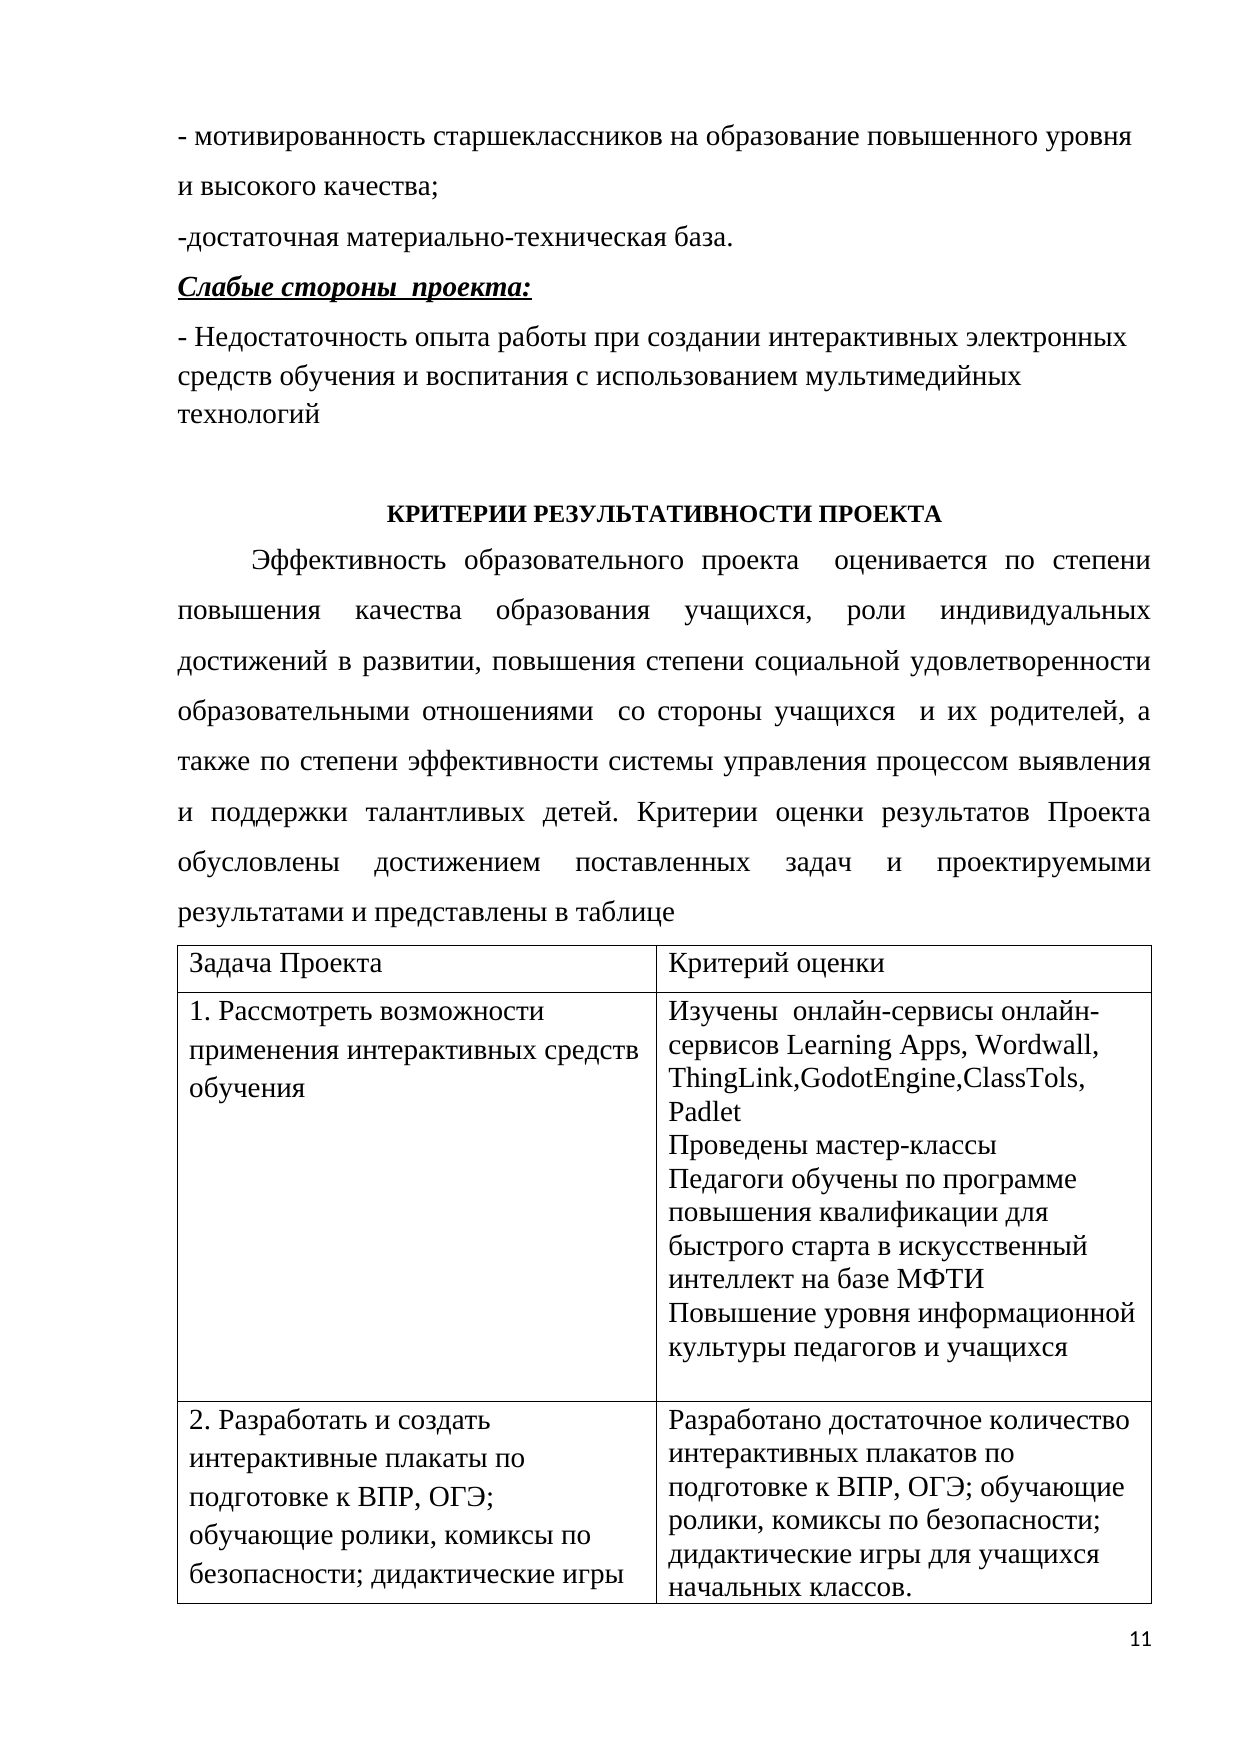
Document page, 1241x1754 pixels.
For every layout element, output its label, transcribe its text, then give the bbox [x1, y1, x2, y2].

text - Недостаточность опыта работы при создании интерактивных электронных средств обучения и воспитания с использованием мультимедийных технологий [177, 319, 1152, 430]
table_cell 1. Рассмотреть возможности применения интерактивных средств обучения [178, 993, 656, 1401]
text КРИТЕРИИ РЕЗУЛЬТАТИВНОСТИ ПРОЕКТА [177, 499, 1152, 528]
text - мотивированность старшеклассников на образование повышенного уровня и высокого качества; [177, 118, 1152, 202]
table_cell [657, 1402, 1151, 1603]
text Слабые стороны проекта: [177, 269, 1152, 303]
table_header Задача Проекта [178, 946, 656, 992]
table_cell Изучены онлайн-сервисы онлайн-сервисов Learning Apps, Wordwall, ThingLink,GodotEngine,ClassTols, Padlet Проведены мастер-классы Педагоги обучены по программе повышения квалификации для быстрого старта в искусственный интеллект на базе МФТИ Повышение уровня информационной культуры педагогов и учащихся [657, 993, 1151, 1401]
table_header Критерий оценки [657, 946, 1151, 992]
text Эффективность образовательного проекта оценивается по степени повышения качества образования учащихся, роли индивидуальных достижений в развитии, повышения степени социальной удовлетворенности образовательными отношениями со стороны учащихся и их родителей, а также по степени эффективности системы управления процессом выявления и поддержки талантливых детей. Критерии оценки результатов Проекта обусловлены достижением поставленных задач и проектируемыми результатами и представлены в таблице [177, 542, 1152, 928]
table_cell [178, 1402, 656, 1603]
text -достаточная материально-техническая база. [177, 219, 1152, 252]
